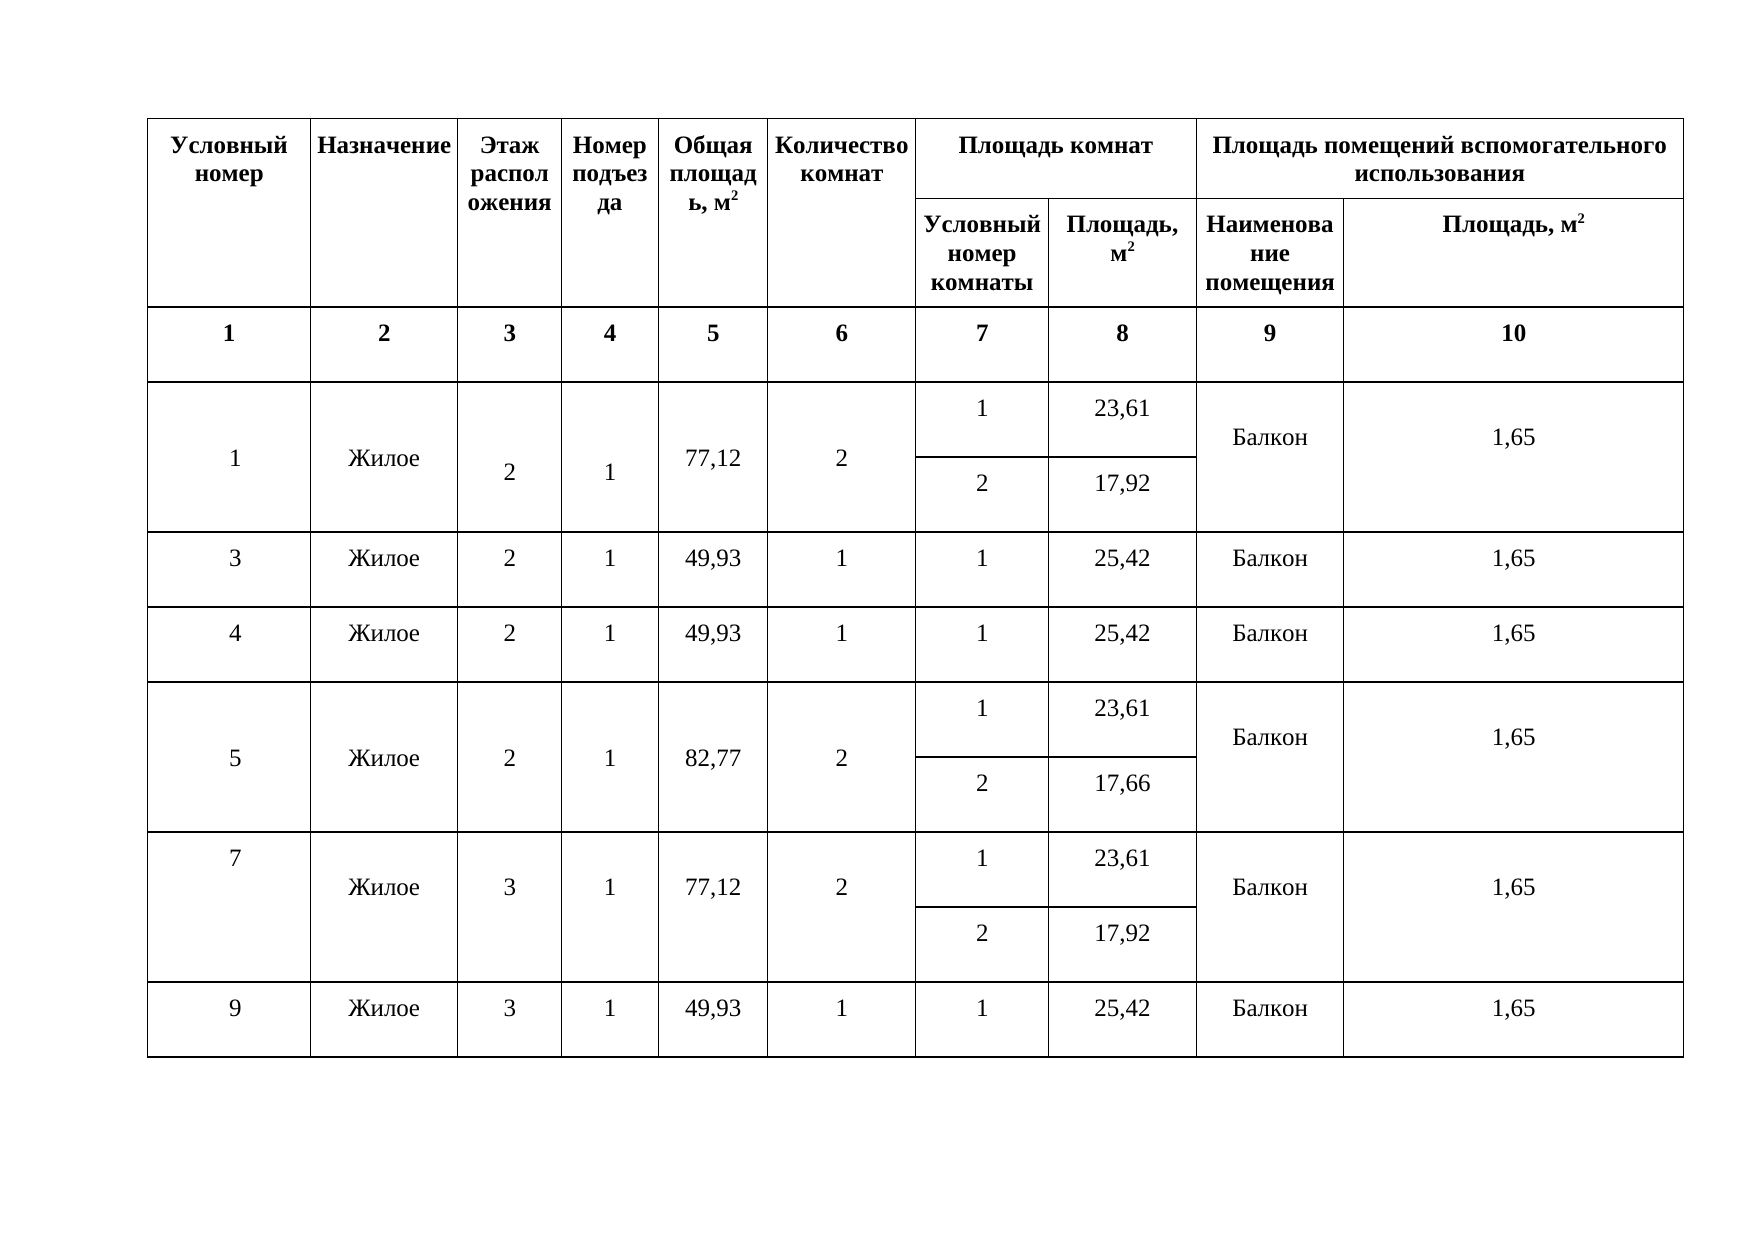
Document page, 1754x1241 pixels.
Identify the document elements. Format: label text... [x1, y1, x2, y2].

table_cell 3 [458, 833, 561, 981]
table_cell 77,12 [659, 383, 767, 531]
table_cell 1,65 [1344, 533, 1683, 606]
table_cell [148, 683, 310, 831]
table_cell 82,77 [659, 683, 767, 831]
table_cell 5 [659, 308, 767, 381]
table_cell 2 [916, 758, 1048, 831]
table_cell 23,61 [1049, 683, 1196, 756]
table_cell 17,92 [1049, 908, 1196, 981]
table_cell 1 [768, 983, 915, 1056]
table_cell Площадь комнат [916, 119, 1196, 198]
table_cell 1 [768, 533, 915, 606]
table_cell 1 [562, 683, 658, 831]
table_cell 2 [768, 683, 915, 831]
table_cell Количество комнат [768, 119, 915, 306]
table_cell Этаж расположения [458, 119, 561, 306]
table_cell Площадь помещений вспомогательного использования [1197, 119, 1683, 198]
table_cell 2 [458, 608, 561, 681]
table_cell 2 [458, 683, 561, 831]
table_cell 1 [916, 983, 1048, 1056]
table_cell 17,66 [1049, 758, 1196, 831]
table_cell [148, 383, 310, 531]
table_cell 1 [916, 533, 1048, 606]
table_cell 1 [562, 983, 658, 1056]
table_cell 49,93 [659, 608, 767, 681]
table_cell 1 [916, 608, 1048, 681]
table_cell 9 [1197, 308, 1343, 381]
table_cell 4 [562, 308, 658, 381]
table_cell 3 [458, 983, 561, 1056]
table_cell Площадь, м2 [1344, 199, 1683, 306]
table_cell Балкон [1197, 983, 1343, 1056]
table_cell Наименование помещения [1197, 199, 1343, 306]
table_cell [148, 833, 310, 981]
table_cell 2 [768, 383, 915, 531]
table_cell Условный номер комнаты [916, 199, 1048, 306]
table_cell 10 [1344, 308, 1683, 381]
table_cell 1 [916, 833, 1048, 906]
table_cell Площадь, м2 [1049, 199, 1196, 306]
table_cell 1 [768, 608, 915, 681]
table_cell Жилое [311, 608, 457, 681]
table_cell 2 [916, 458, 1048, 531]
table_cell 1 [148, 308, 310, 381]
table_cell Жилое [311, 983, 457, 1056]
table_cell Балкон [1197, 383, 1343, 531]
table_cell Балкон [1197, 533, 1343, 606]
table_cell 2 [311, 308, 457, 381]
table_cell 1,65 [1344, 683, 1683, 831]
table_cell 1 [562, 533, 658, 606]
table_cell [148, 608, 310, 681]
table_cell 77,12 [659, 833, 767, 981]
table_cell 23,61 [1049, 383, 1196, 456]
table_cell 49,93 [659, 983, 767, 1056]
table_cell [148, 983, 310, 1056]
table_cell 25,42 [1049, 608, 1196, 681]
table_cell 1 [562, 383, 658, 531]
table_cell 3 [458, 308, 561, 381]
table_cell [148, 533, 310, 606]
table_cell 1,65 [1344, 383, 1683, 531]
table_cell 6 [768, 308, 915, 381]
table_cell 25,42 [1049, 983, 1196, 1056]
table_cell Условный номер [148, 119, 310, 306]
table_cell 1,65 [1344, 608, 1683, 681]
table_cell Номер подъезда [562, 119, 658, 306]
table_cell 2 [768, 833, 915, 981]
table_cell 2 [458, 383, 561, 531]
table_cell 1,65 [1344, 833, 1683, 981]
table_cell 7 [916, 308, 1048, 381]
table_cell 1 [916, 683, 1048, 756]
table_cell Балкон [1197, 608, 1343, 681]
table_cell Назначение [311, 119, 457, 306]
table_cell Общая площадь, м2 [659, 119, 767, 306]
table_cell 1 [916, 383, 1048, 456]
table_cell 2 [916, 908, 1048, 981]
table_cell 1,65 [1344, 983, 1683, 1056]
table_cell 8 [1049, 308, 1196, 381]
table_cell Жилое [311, 833, 457, 981]
table_cell 1 [562, 608, 658, 681]
table_cell Балкон [1197, 833, 1343, 981]
table_cell Балкон [1197, 683, 1343, 831]
table_cell 2 [458, 533, 561, 606]
table_cell 49,93 [659, 533, 767, 606]
table_cell 17,92 [1049, 458, 1196, 531]
table_cell 25,42 [1049, 533, 1196, 606]
table_cell 1 [562, 833, 658, 981]
table_cell Жилое [311, 533, 457, 606]
table_cell Жилое [311, 383, 457, 531]
table_cell Жилое [311, 683, 457, 831]
table_cell 23,61 [1049, 833, 1196, 906]
